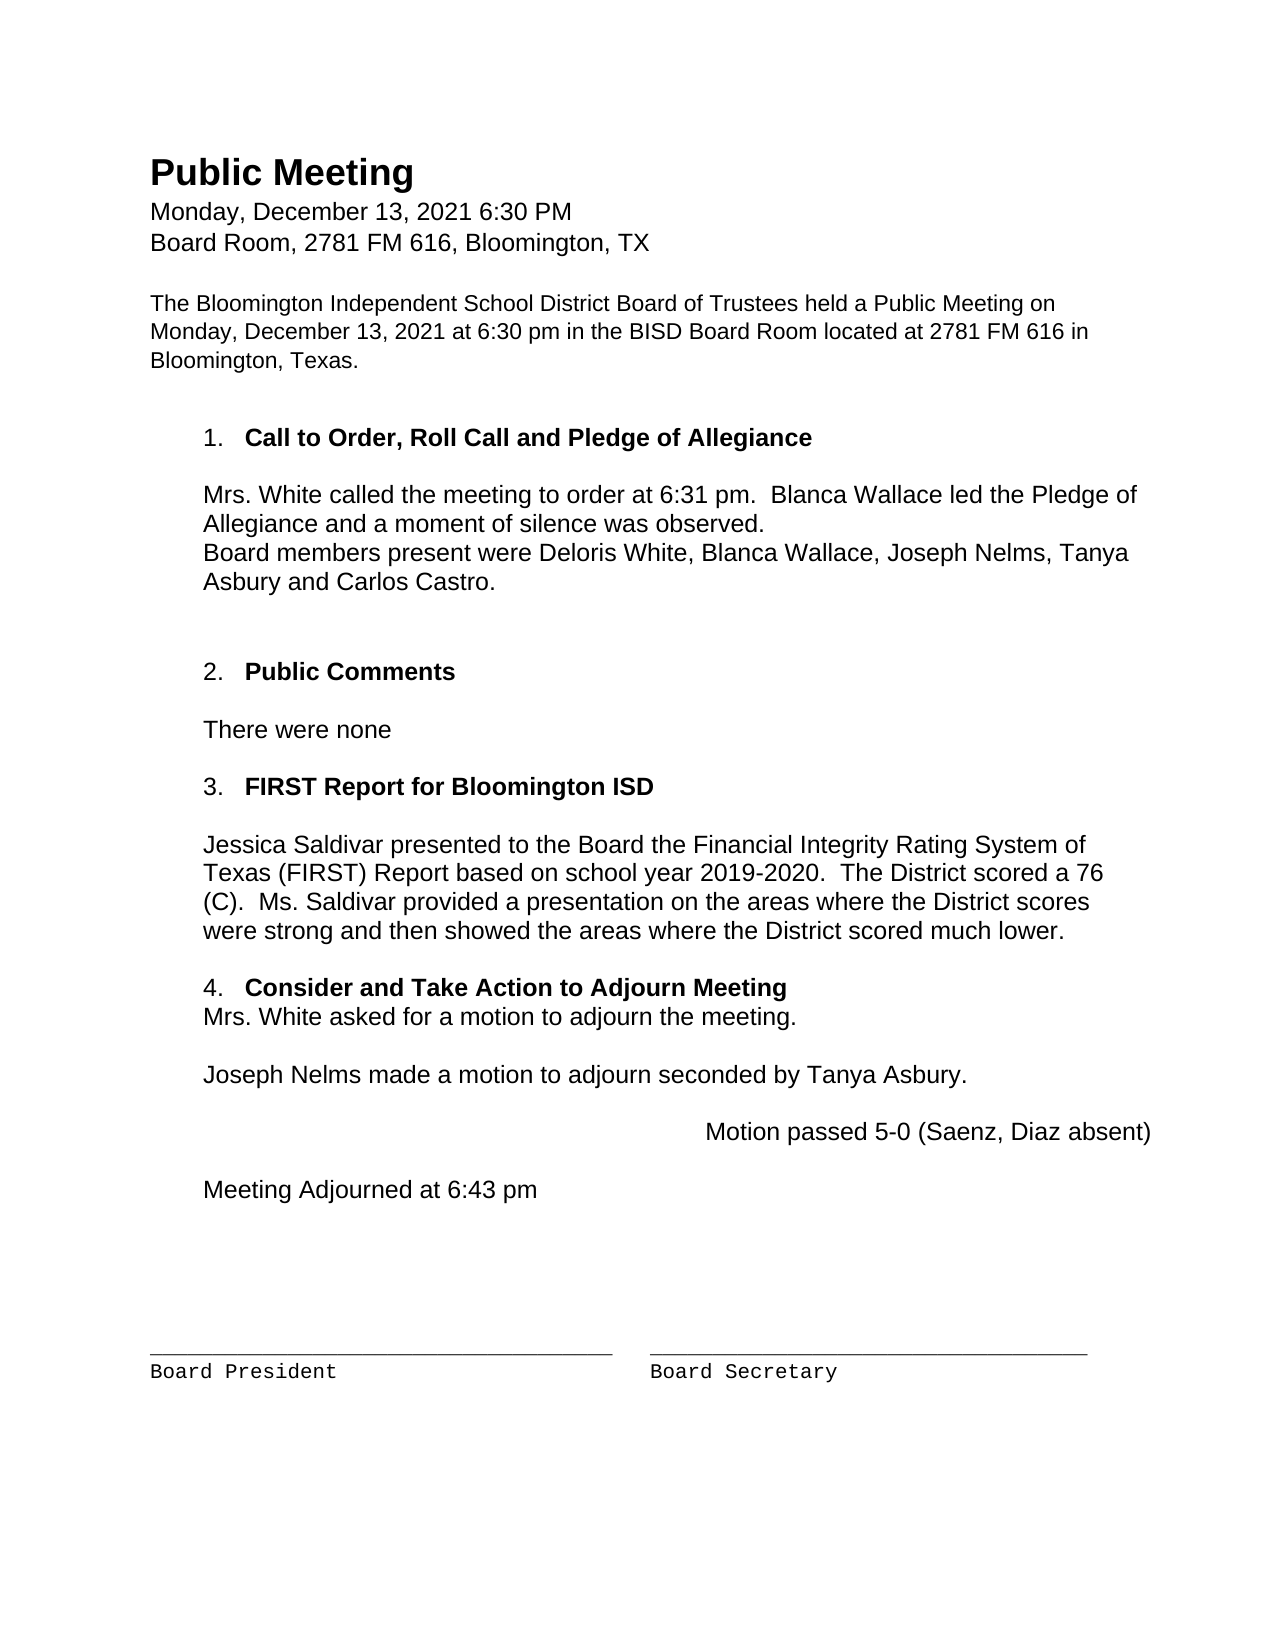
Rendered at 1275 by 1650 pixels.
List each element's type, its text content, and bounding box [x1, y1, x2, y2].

table_header Public Comments There were none [150, 657, 1162, 772]
text Public Meeting [150, 150, 1125, 193]
text The Bloomington Independent School District Board of Trustees held a Public Meeting on Monday, December 13, 2021 at 6:30 pm in the BISD Board Room located at 2781 FM 616 in Bloomington, Texas. [150, 290, 1125, 373]
text Board President Board Secretary [150, 1361, 1125, 1385]
text Board Room, 2781 FM 616, Bloomington, TX [150, 228, 1125, 256]
table_header Consider and Take Action to Adjourn Meeting Mrs. White asked for a motion to adjourn the meeting. Joseph Nelms made a motion to adjourn seconded by Tanya Asbury. Motion passed 5-0 (Saenz, Diaz absent) Meeting Adjourned at 6:43 pm [150, 973, 1162, 1203]
table_header Call to Order, Roll Call and Pledge of Allegiance Mrs. White called the meeting to order at 6:31 pm. Blanca Wallace led the Pledge of Allegiance and a moment of silence was observed. Board members present were Deloris White, Blanca Wallace, Joseph Nelms, Tanya Asbury and Carlos Castro. [150, 423, 1162, 657]
table_header FIRST Report for Bloomington ISD Jessica Saldivar presented to the Board the Financial Integrity Rating System of Texas (FIRST) Report based on school year 2019-2020. The District scored a 76 (C). Ms. Saldivar provided a presentation on the areas where the District scores were strong and then showed the areas where the District scored much lower. [150, 772, 1162, 973]
text _____________________________________ ___________________________________ [150, 1336, 1125, 1359]
text Monday, December 13, 2021 6:30 PM [150, 197, 1125, 225]
